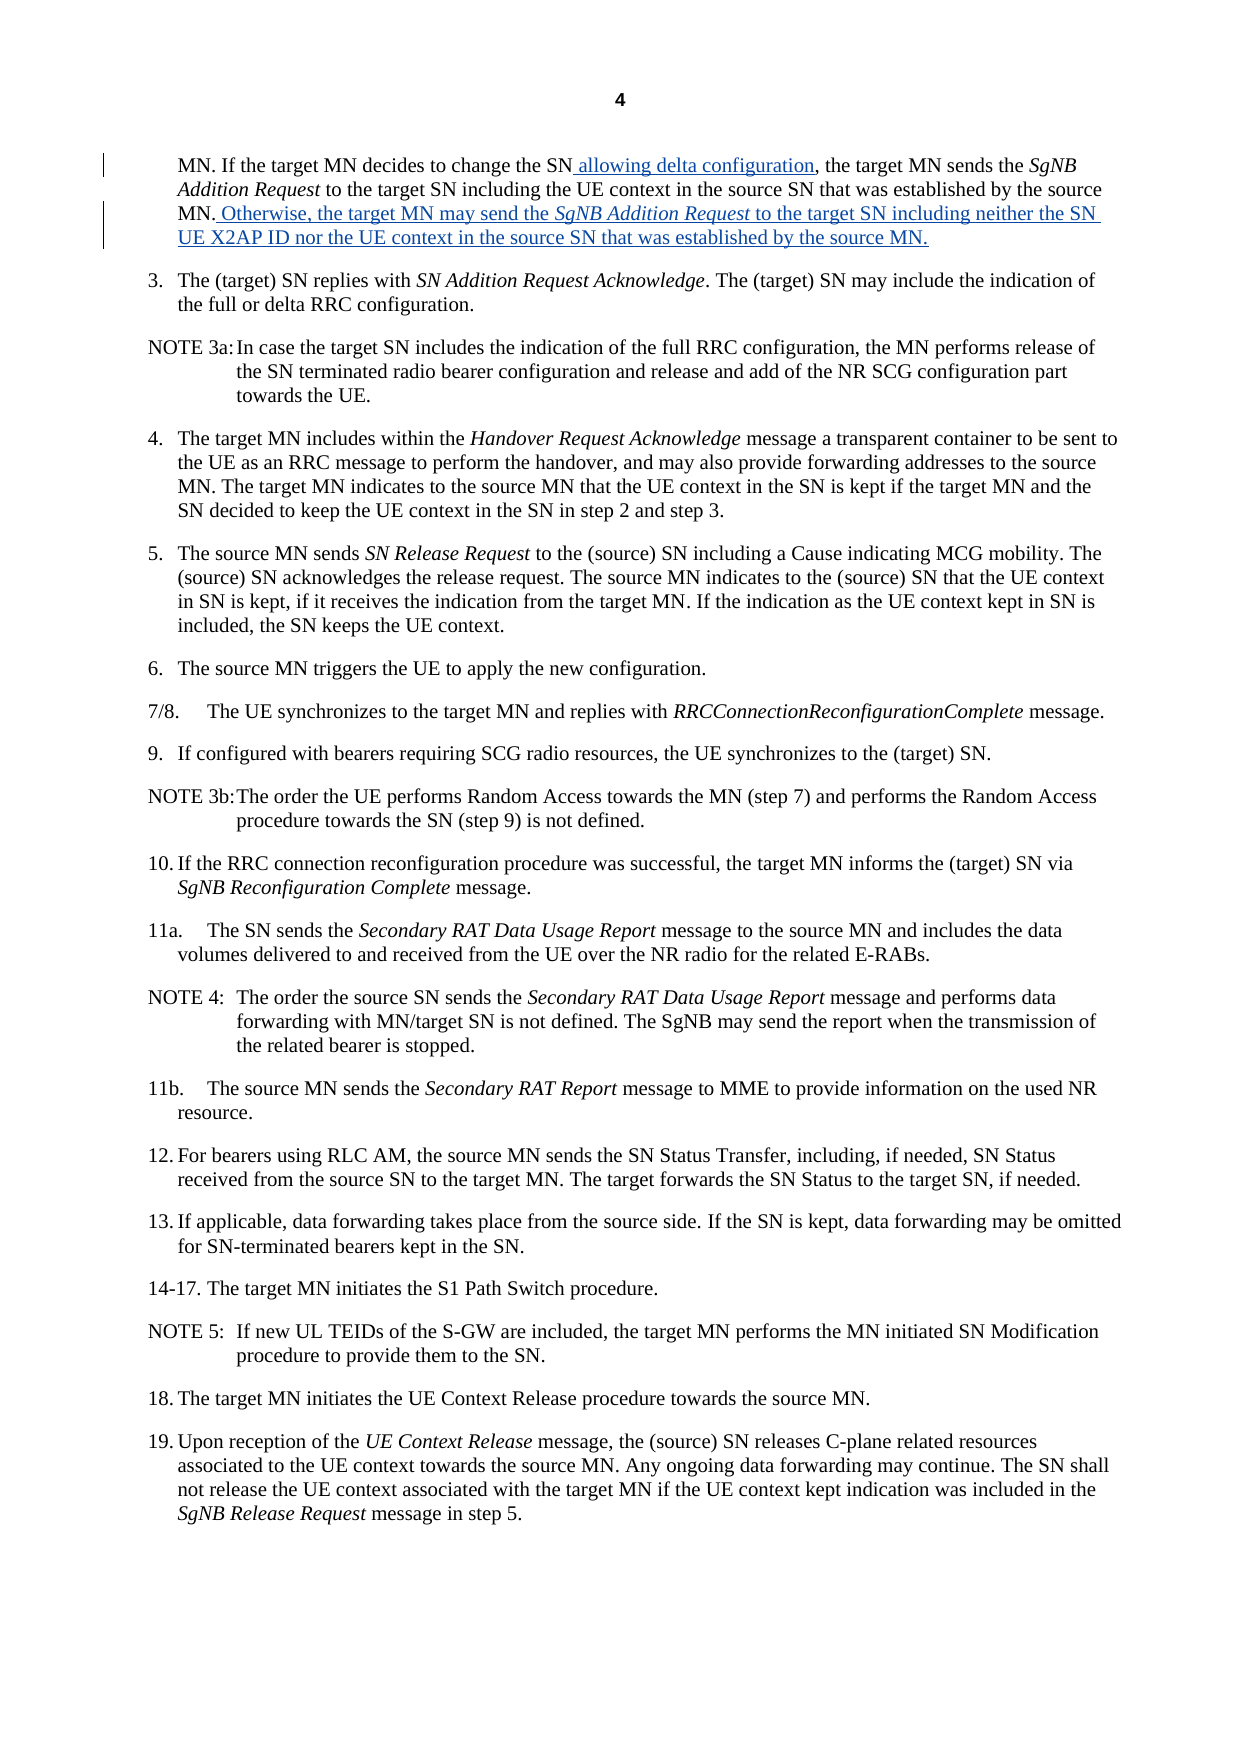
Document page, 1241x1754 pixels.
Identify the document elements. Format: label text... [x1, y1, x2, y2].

text NOTE 3a: In case the target SN includes the indication of the full RRC configuration, the MN performs release of the SN terminated radio bearer configuration and release and add of the NR SCG configuration part towards the UE. [148, 335, 1122, 407]
text 11b. The source MN sends the Secondary RAT Report message to MME to provide information on the used NR resource. [148, 1076, 1122, 1124]
text NOTE 5: If new UL TEIDs of the S-GW are included, the target MN performs the MN initiated SN Modification procedure to provide them to the SN. [148, 1319, 1122, 1367]
text 3. The (target) SN replies with SN Addition Request Acknowledge. The (target) SN may include the indication of the full or delta RRC configuration. [148, 268, 1122, 316]
text 12. For bearers using RLC AM, the source MN sends the SN Status Transfer, including, if needed, SN Status received from the source SN to the target MN. The target forwards the SN Status to the target SN, if needed. [148, 1143, 1122, 1191]
text 18. The target MN initiates the UE Context Release procedure towards the source MN. [148, 1386, 1122, 1410]
text 13. If applicable, data forwarding takes place from the source side. If the SN is kept, data forwarding may be omitted for SN-terminated bearers kept in the SN. [148, 1209, 1122, 1258]
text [148, 153, 1122, 249]
text 11a. The SN sends the Secondary RAT Data Usage Report message to the source MN and includes the data volumes delivered to and received from the UE over the NR radio for the related E-RABs. [148, 918, 1122, 966]
text 7/8. The UE synchronizes to the target MN and replies with RRCConnectionReconfigurationComplete message. [148, 698, 1122, 723]
text 14-17. The target MN initiates the S1 Path Switch procedure. [148, 1276, 1122, 1300]
text 5. The source MN sends SN Release Request to the (source) SN including a Cause indicating MCG mobility. The (source) SN acknowledges the release request. The source MN indicates to the (source) SN that the UE context in SN is kept, if it receives the indication from the target MN. If the indication as the UE context kept in SN is included, the SN keeps the UE context. [148, 541, 1122, 637]
text 6. The source MN triggers the UE to apply the new configuration. [148, 656, 1122, 680]
text NOTE 4: The order the source SN sends the Secondary RAT Data Usage Report message and performs data forwarding with MN/target SN is not defined. The SgNB may send the report when the transmission of the related bearer is stopped. [148, 985, 1122, 1057]
text 9. If configured with bearers requiring SCG radio resources, the UE synchronizes to the (target) SN. [148, 741, 1122, 765]
text 19. Upon reception of the UE Context Release message, the (source) SN releases C-plane related resources associated to the UE context towards the source MN. Any ongoing data forwarding may continue. The SN shall not release the UE context associated with the target MN if the UE context kept indication was included in the SgNB Release Request message in step 5. [148, 1429, 1122, 1525]
text 10. If the RRC connection reconfiguration procedure was successful, the target MN informs the (target) SN via SgNB Reconfiguration Complete message. [148, 851, 1122, 899]
text NOTE 3b: The order the UE performs Random Access towards the MN (step 7) and performs the Random Access procedure towards the SN (step 9) is not defined. [148, 784, 1122, 832]
text 4. The target MN includes within the Handover Request Acknowledge message a transparent container to be sent to the UE as an RRC message to perform the handover, and may also provide forwarding addresses to the source MN. The target MN indicates to the source MN that the UE context in the SN is kept if the target MN and the SN decided to keep the UE context in the SN in step 2 and step 3. [148, 426, 1122, 522]
